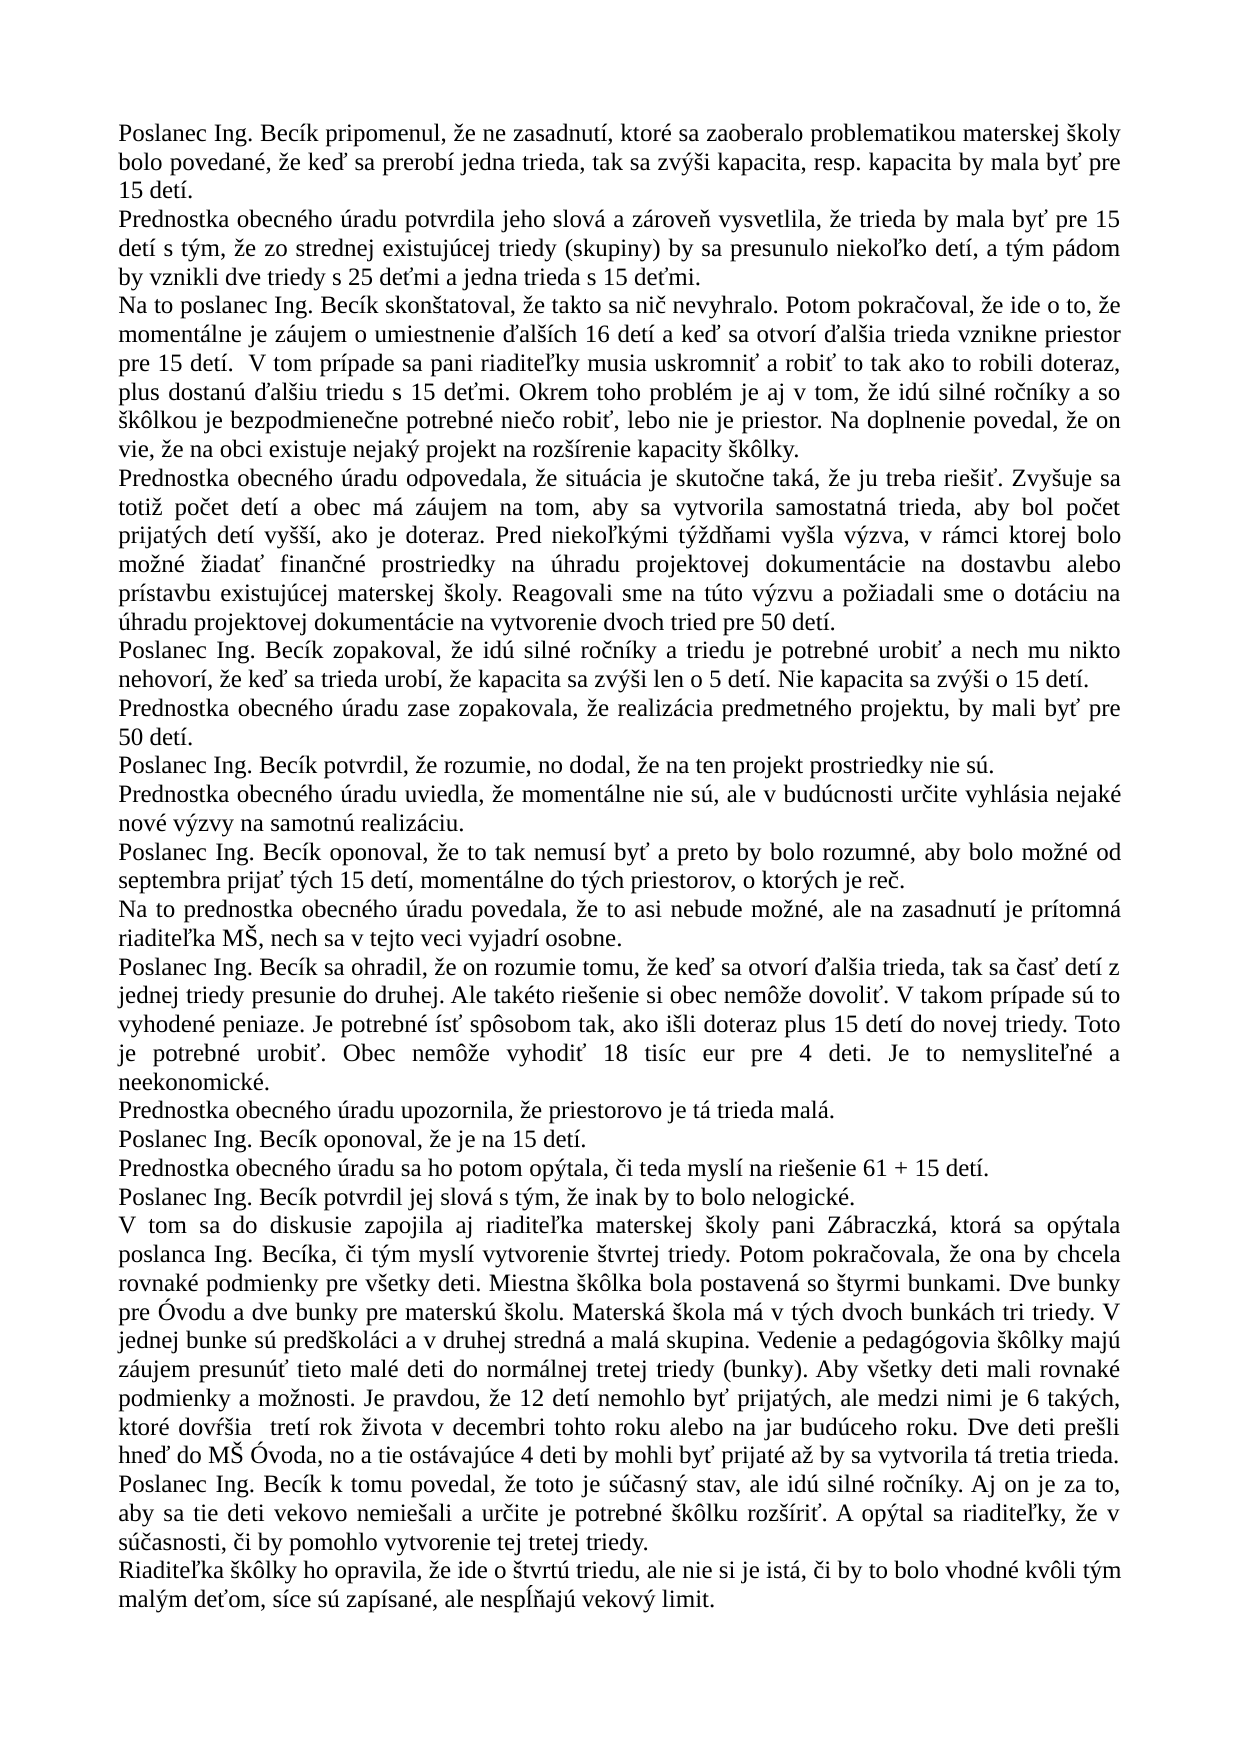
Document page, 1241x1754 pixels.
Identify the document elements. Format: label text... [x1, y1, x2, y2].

text Prednostka obecného úradu zase zopakovala, že realizácia predmetného projektu, by mali byť pre 50 detí. [118, 693, 1122, 751]
text Poslanec Ing. Becík zopakoval, že idú silné ročníky a triedu je potrebné urobiť a nech mu nikto nehovorí, že keď sa trieda urobí, že kapacita sa zvýši len o 5 detí. Nie kapacita sa zvýši o 15 detí. [118, 636, 1122, 693]
text Riaditeľka škôlky ho opravila, že ide o štvrtú triedu, ale nie si je istá, či by to bolo vhodné kvôli tým malým deťom, síce sú zapísané, ale nespĺňajú vekový limit. [118, 1556, 1122, 1613]
text Poslanec Ing. Becík potvrdil jej slová s tým, že inak by to bolo nelogické. [118, 1182, 1122, 1211]
text Prednostka obecného úradu uviedla, že momentálne nie sú, ale v budúcnosti určite vyhlásia nejaké nové výzvy na samotnú realizáciu. [118, 779, 1122, 837]
text Prednostka obecného úradu odpovedala, že situácia je skutočne taká, že ju treba riešiť. Zvyšuje sa totiž počet detí a obec má záujem na tom, aby sa vytvorila samostatná trieda, aby bol počet prijatých detí vyšší, ako je doteraz. Pred niekoľkými týždňami vyšla výzva, v rámci ktorej bolo možné žiadať finančné prostriedky na úhradu projektovej dokumentácie na dostavbu alebo prístavbu existujúcej materskej školy. Reagovali sme na túto výzvu a požiadali sme o dotáciu na úhradu projektovej dokumentácie na vytvorenie dvoch tried pre 50 detí. [118, 463, 1122, 636]
text Prednostka obecného úradu upozornila, že priestorovo je tá trieda malá. [118, 1096, 1122, 1124]
text Poslanec Ing. Becík pripomenul, že ne zasadnutí, ktoré sa zaoberalo problematikou materskej školy bolo povedané, že keď sa prerobí jedna trieda, tak sa zvýši kapacita, resp. kapacita by mala byť pre 15 detí. [118, 118, 1122, 204]
text V tom sa do diskusie zapojila aj riaditeľka materskej školy pani Zábraczká, ktorá sa opýtala poslanca Ing. Becíka, či tým myslí vytvorenie štvrtej triedy. Potom pokračovala, že ona by chcela rovnaké podmienky pre všetky deti. Miestna škôlka bola postavená so štyrmi bunkami. Dve bunky pre Óvodu a dve bunky pre materskú školu. Materská škola má v tých dvoch bunkách tri triedy. V jednej bunke sú predškoláci a v druhej stredná a malá skupina. Vedenie a pedagógovia škôlky majú záujem presunúť tieto malé deti do normálnej tretej triedy (bunky). Aby všetky deti mali rovnaké podmienky a možnosti. Je pravdou, že 12 detí nemohlo byť prijatých, ale medzi nimi je 6 takých, ktoré dovŕšia tretí rok života v decembri tohto roku alebo na jar budúceho roku. Dve deti prešli hneď do MŠ Óvoda, no a tie ostávajúce 4 deti by mohli byť prijaté až by sa vytvorila tá tretia trieda. [118, 1211, 1122, 1469]
text Poslanec Ing. Becík oponoval, že to tak nemusí byť a preto by bolo rozumné, aby bolo možné od septembra prijať tých 15 detí, momentálne do tých priestorov, o ktorých je reč. [118, 837, 1122, 894]
text Prednostka obecného úradu sa ho potom opýtala, či teda myslí na riešenie 61 + 15 detí. [118, 1153, 1122, 1182]
text Na to poslanec Ing. Becík skonštatoval, že takto sa nič nevyhralo. Potom pokračoval, že ide o to, že momentálne je záujem o umiestnenie ďalších 16 detí a keď sa otvorí ďalšia trieda vznikne priestor pre 15 detí. V tom prípade sa pani riaditeľky musia uskromniť a robiť to tak ako to robili doteraz, plus dostanú ďalšiu triedu s 15 deťmi. Okrem toho problém je aj v tom, že idú silné ročníky a so škôlkou je bezpodmienečne potrebné niečo robiť, lebo nie je priestor. Na doplnenie povedal, že on vie, že na obci existuje nejaký projekt na rozšírenie kapacity škôlky. [118, 291, 1122, 463]
text Poslanec Ing. Becík potvrdil, že rozumie, no dodal, že na ten projekt prostriedky nie sú. [118, 751, 1122, 779]
text Poslanec Ing. Becík k tomu povedal, že toto je súčasný stav, ale idú silné ročníky. Aj on je za to, aby sa tie deti vekovo nemiešali a určite je potrebné škôlku rozšíriť. A opýtal sa riaditeľky, že v súčasnosti, či by pomohlo vytvorenie tej tretej triedy. [118, 1469, 1122, 1556]
text Poslanec Ing. Becík sa ohradil, že on rozumie tomu, že keď sa otvorí ďalšia trieda, tak sa časť detí z jednej triedy presunie do druhej. Ale takéto riešenie si obec nemôže dovoliť. V takom prípade sú to vyhodené peniaze. Je potrebné ísť spôsobom tak, ako išli doteraz plus 15 detí do novej triedy. Toto je potrebné urobiť. Obec nemôže vyhodiť 18 tisíc eur pre 4 deti. Je to nemysliteľné a neekonomické. [118, 952, 1122, 1096]
text Prednostka obecného úradu potvrdila jeho slová a zároveň vysvetlila, že trieda by mala byť pre 15 detí s tým, že zo strednej existujúcej triedy (skupiny) by sa presunulo niekoľko detí, a tým pádom by vznikli dve triedy s 25 deťmi a jedna trieda s 15 deťmi. [118, 204, 1122, 291]
text Na to prednostka obecného úradu povedala, že to asi nebude možné, ale na zasadnutí je prítomná riaditeľka MŠ, nech sa v tejto veci vyjadrí osobne. [118, 894, 1122, 952]
text Poslanec Ing. Becík oponoval, že je na 15 detí. [118, 1124, 1122, 1153]
